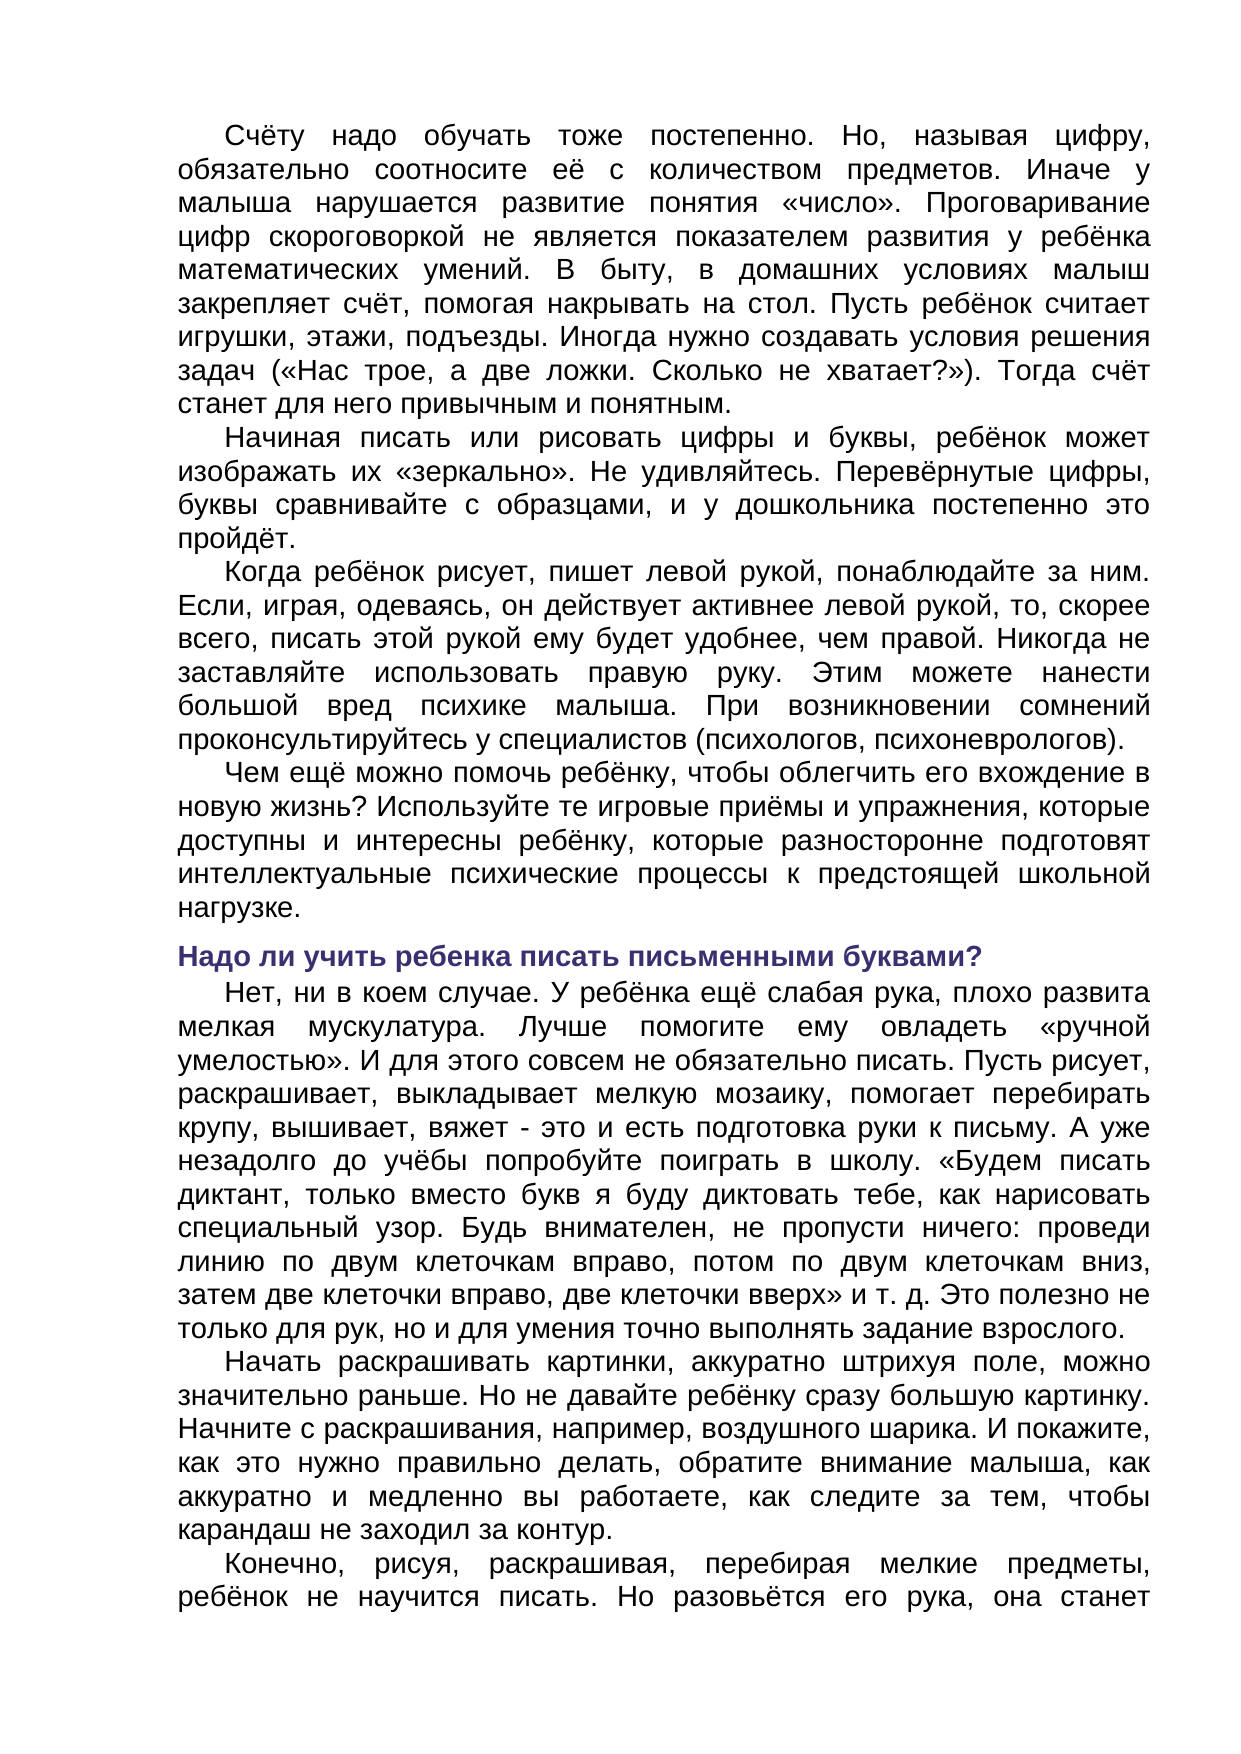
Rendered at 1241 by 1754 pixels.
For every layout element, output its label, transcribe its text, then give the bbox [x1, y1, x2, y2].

text Когда ребёнок рисует, пишет левой рукой, понаблюдайте за ним. Если, играя, одеваясь, он действует активнее левой рукой, то, скорее всего, писать этой рукой ему будет удобнее, чем правой. Никогда не заставляйте использовать правую руку. Этим можете нанести большой вред психике малыша. При возникновении сомнений проконсультируйтесь у специалистов (психологов, психоневрологов). [177, 554, 1152, 755]
text Начать раскрашивать картинки, аккуратно штрихуя поле, можно значительно раньше. Но не давайте ребёнку сразу большую картинку. Начните с раскрашивания, например, воздушного шарика. И покажите, как это нужно правильно делать, обратите внимание малыша, как аккуратно и медленно вы работаете, как следите за тем, чтобы карандаш не заходил за контур. [177, 1344, 1152, 1546]
text Счёту надо обучать тоже постепенно. Но, называя цифру, обязательно соотносите её с количеством предметов. Иначе у малыша нарушается развитие понятия «число». Проговаривание цифр скороговоркой не является показателем развития у ребёнка математических умений. В быту, в домашних условиях малыш закрепляет счёт, помогая накрывать на стол. Пусть ребёнок считает игрушки, этажи, подъезды. Иногда нужно создавать условия решения задач («Нас трое, а две ложки. Сколько не хватает?»). Тогда счёт станет для него привычным и понятным. [177, 118, 1152, 420]
text Нет, ни в коем случае. У ребёнка ещё слабая рука, плохо развита мелкая мускулатура. Лучше помогите ему овладеть «ручной умелостью». И для этого совсем не обязательно писать. Пусть рисует, раскрашивает, выкладывает мелкую мозаику, помогает перебирать крупу, вышивает, вяжет - это и есть подготовка руки к письму. А уже незадолго до учёбы попробуйте поиграть в школу. «Будем писать диктант, только вместо букв я буду диктовать тебе, как нарисовать специальный узор. Будь внимателен, не пропусти ничего: проведи линию по двум клеточкам вправо, потом по двум клеточкам вниз, затем две клеточки вправо, две клеточки вверх» и т. д. Это полезно не только для рук, но и для умения точно выполнять задание взрослого. [177, 975, 1152, 1344]
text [177, 1546, 1152, 1613]
text Начиная писать или рисовать цифры и буквы, ребёнок может изображать их «зеркально». Не удивляйтесь. Перевёрнутые цифры, буквы сравнивайте с образцами, и у дошкольника постепенно это пройдёт. [177, 420, 1152, 554]
text Чем ещё можно помочь ребёнку, чтобы облегчить его вхождение в новую жизнь? Используйте те игровые приёмы и упражнения, которые доступны и интересны ребёнку, которые разносторонне подготовят интеллектуальные психические процессы к предстоящей школьной нагрузке. [177, 755, 1152, 923]
text Надо ли учить ребенка писать письменными буквами? [177, 939, 1152, 972]
